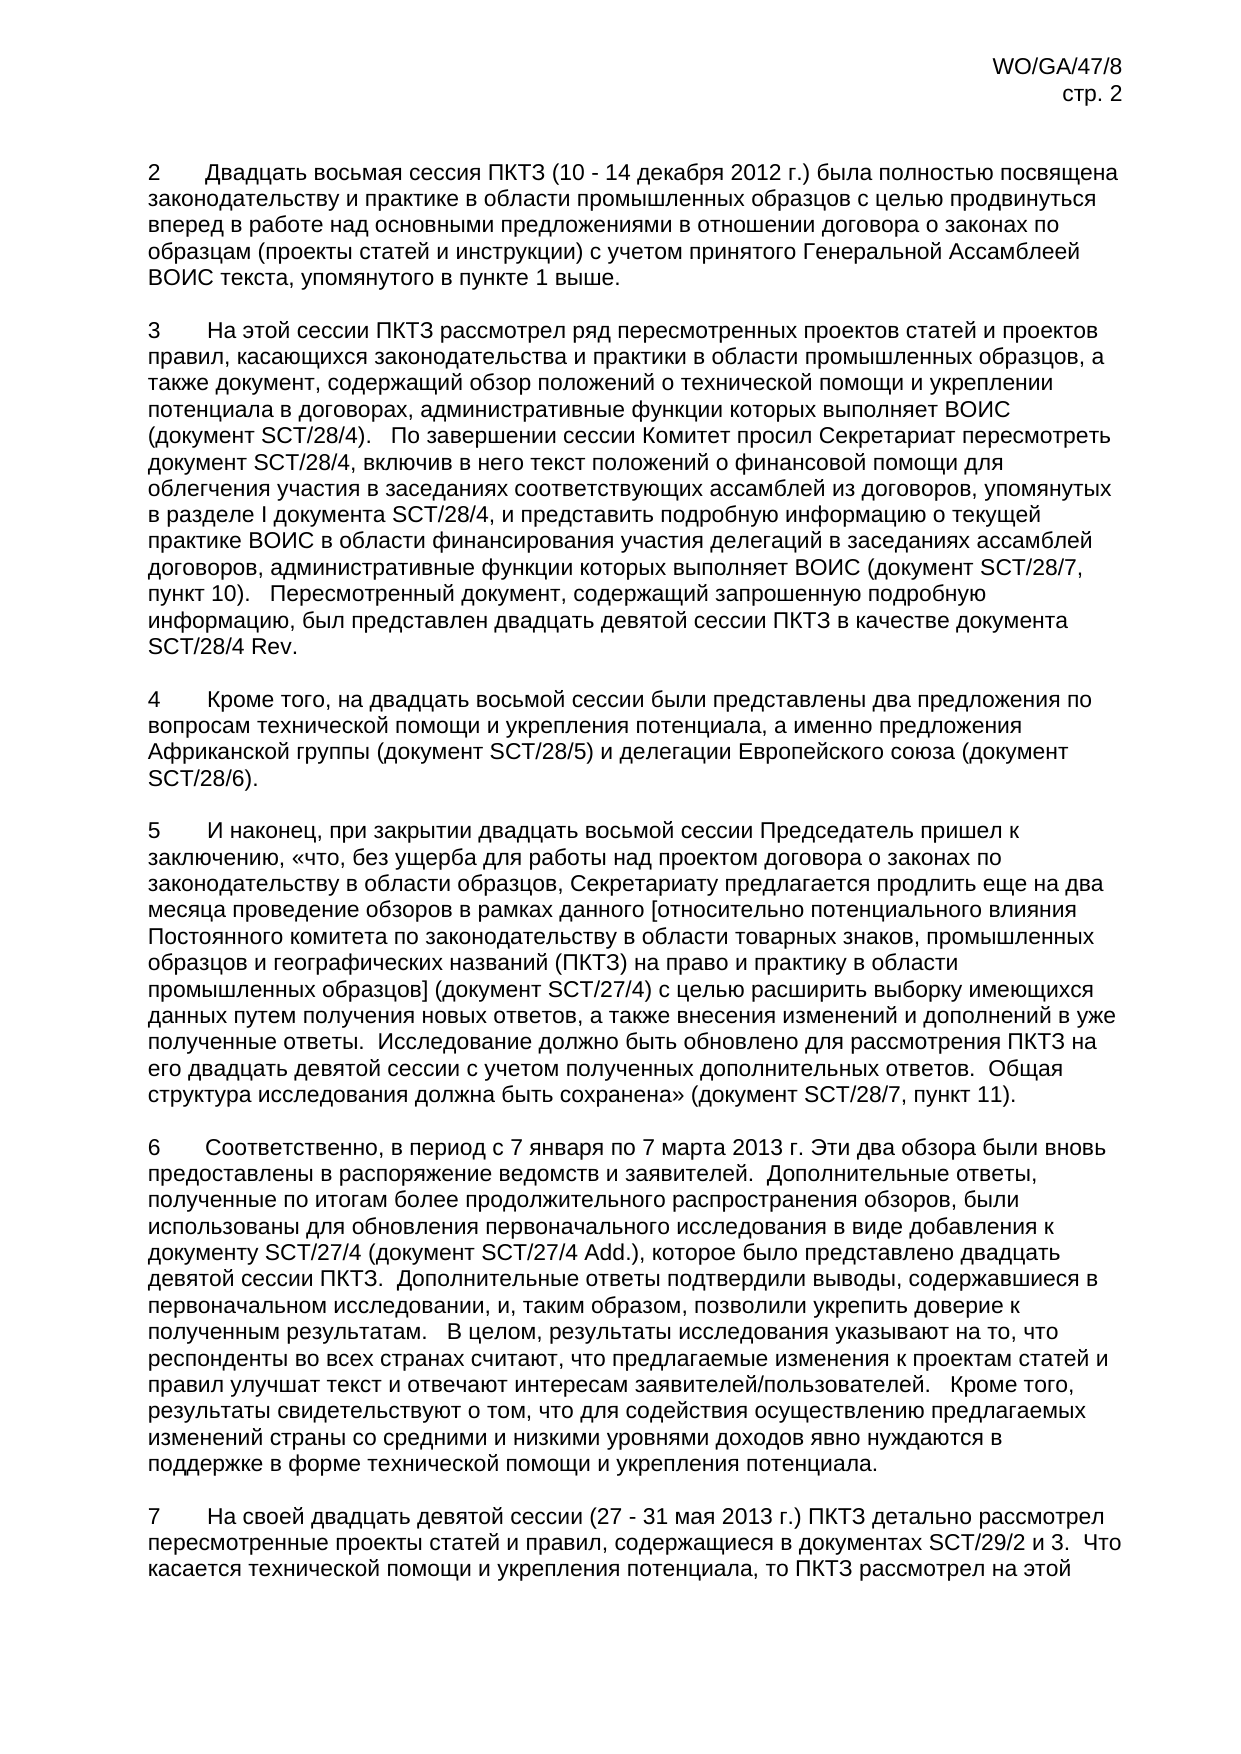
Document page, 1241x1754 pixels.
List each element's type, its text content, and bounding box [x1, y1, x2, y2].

text На этой сессии ПКТЗ рассмотрел ряд пересмотренных проектов статей и проектов правил, касающихся законодательства и практики в области промышленных образцов, а также документ, содержащий обзор положений о технической помощи и укреплении потенциала в договорах, административные функции которых выполняет ВОИС (документ SCT/28/4). По завершении сессии Комитет просил Секретариат пересмотреть документ SCT/28/4, включив в него текст положений о финансовой помощи для облегчения участия в заседаниях соответствующих ассамблей из договоров, упомянутых в разделе I документа SCT/28/4, и представить подробную информацию о текущей практике ВОИС в области финансирования участия делегаций в заседаниях ассамблей договоров, административные функции которых выполняет ВОИС (документ SCT/28/7, пункт 10). Пересмотренный документ, содержащий запрошенную подробную информацию, был представлен двадцать девятой сессии ПКТЗ в качестве документа SCT/28/4 Rev. [148, 317, 1122, 659]
text Соответственно, в период с 7 января по 7 марта 2013 г. Эти два обзора были вновь предоставлены в распоряжение ведомств и заявителей. Дополнительные ответы, полученные по итогам более продолжительного распространения обзоров, были использованы для обновления первоначального исследования в виде добавления к документу SCT/27/4 (документ SCT/27/4 Add.), которое было представлено двадцать девятой сессии ПКТЗ. Дополнительные ответы подтвердили выводы, содержавшиеся в первоначальном исследовании, и, таким образом, позволили укрепить доверие к полученным результатам. В целом, результаты исследования указывают на то, что респонденты во всех странах считают, что предлагаемые изменения к проектам статей и правил улучшат текст и отвечают интересам заявителей/пользователей. Кроме того, результаты свидетельствуют о том, что для содействия осуществлению предлагаемых изменений страны со средними и низкими уровнями доходов явно нуждаются в поддержке в форме технической помощи и укрепления потенциала. [148, 1134, 1122, 1476]
text И наконец, при закрытии двадцать восьмой сессии Председатель пришел к заключению, «что, без ущерба для работы над проектом договора о законах по законодательству в области образцов, Секретариату предлагается продлить еще на два месяца проведение обзоров в рамках данного [относительно потенциального влияния Постоянного комитета по законодательству в области товарных знаков, промышленных образцов и географических названий (ПКТЗ) на право и практику в области промышленных образцов] (документ SCT/27/4) с целью расширить выборку имеющихся данных путем получения новых ответов, а также внесения изменений и дополнений в уже полученные ответы. Исследование должно быть обновлено для рассмотрения ПКТЗ на его двадцать девятой сессии с учетом полученных дополнительных ответов. Общая структура исследования должна быть сохранена» (документ SCT/28/7, пункт 11). [148, 817, 1122, 1107]
text Двадцать восьмая сессия ПКТЗ (10 - 14 декабря 2012 г.) была полностью посвящена законодательству и практике в области промышленных образцов с целью продвинуться вперед в работе над основными предложениями в отношении договора о законах по образцам (проекты статей и инструкции) с учетом принятого Генеральной Ассамблеей ВОИС текста, упомянутого в пункте 1 выше. [148, 158, 1122, 290]
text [148, 1503, 1122, 1582]
text Кроме того, на двадцать восьмой сессии были представлены два предложения по вопросам технической помощи и укрепления потенциала, а именно предложения Африканской группы (документ SCT/28/5) и делегации Европейского союза (документ SCT/28/6). [148, 686, 1122, 791]
